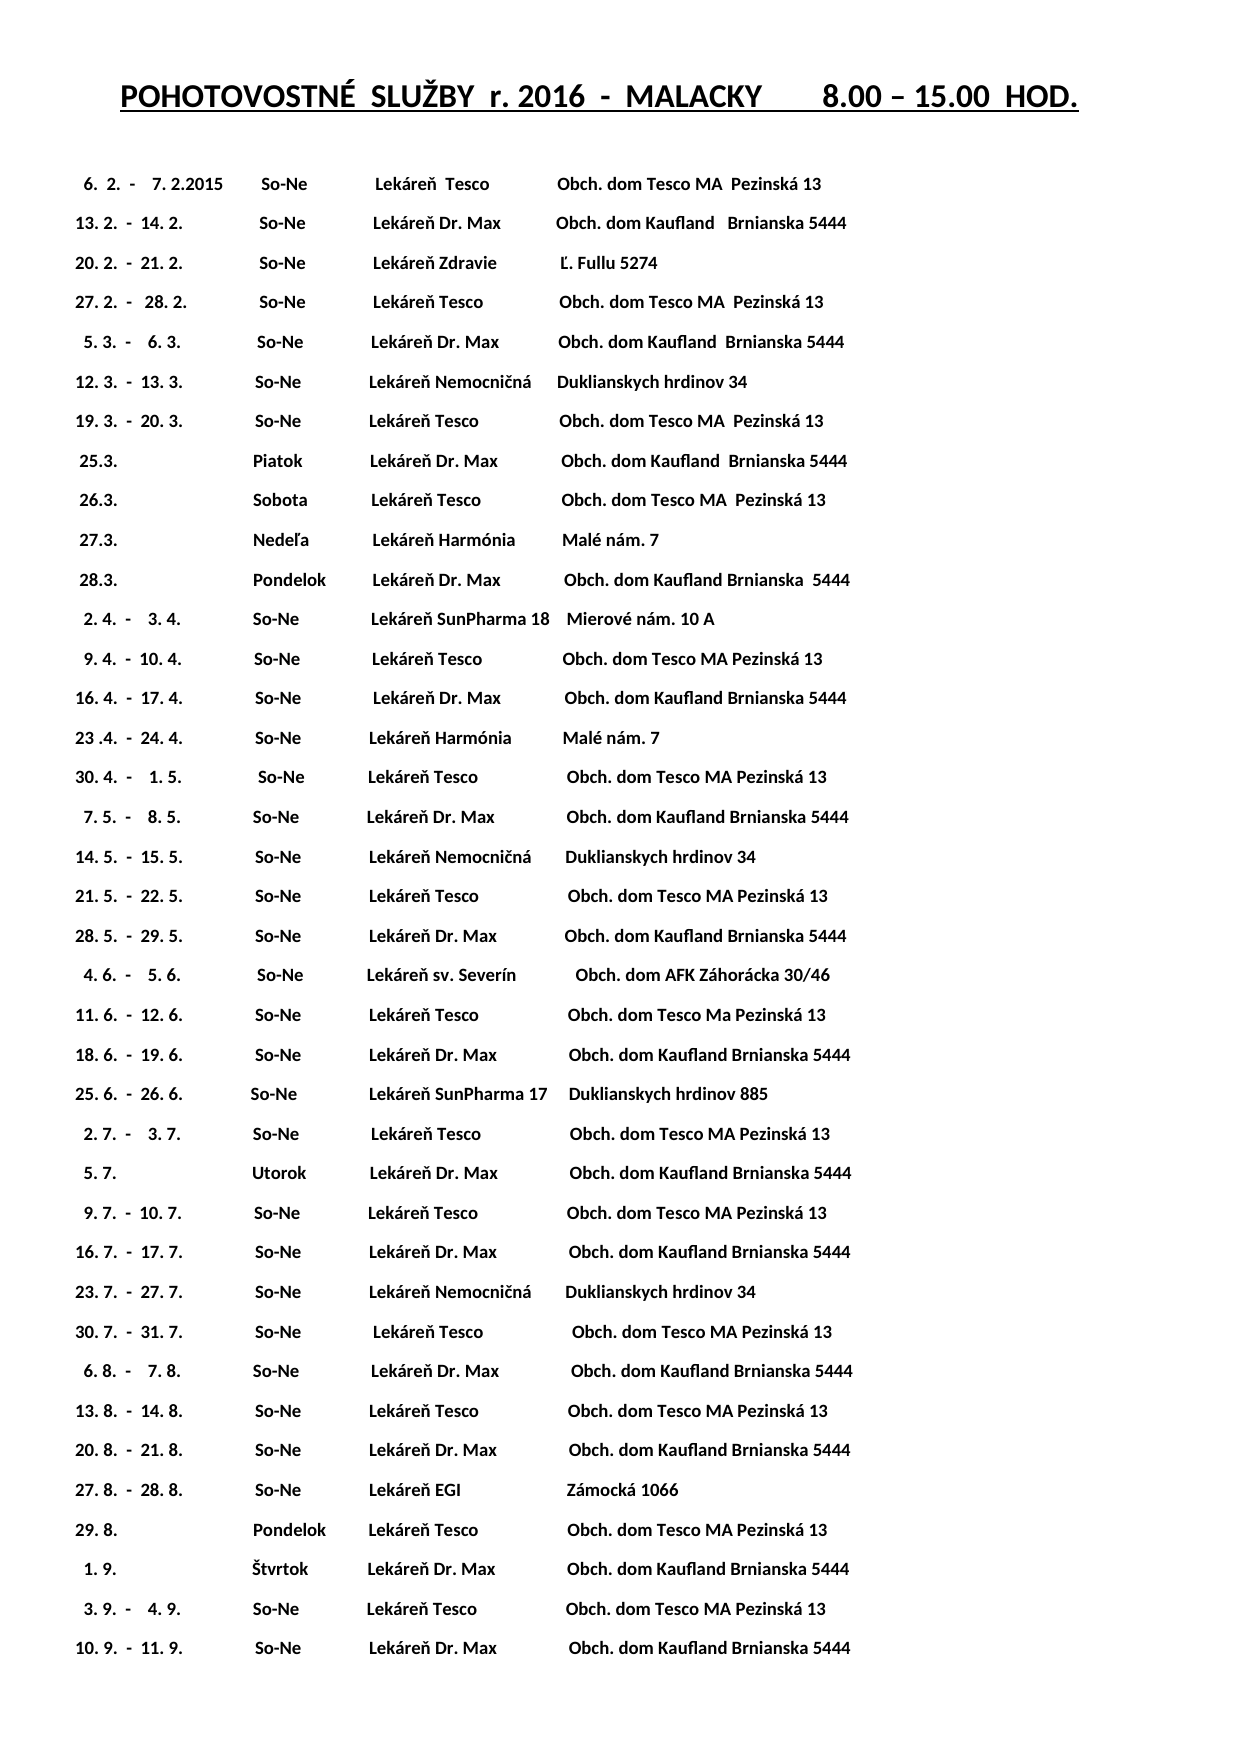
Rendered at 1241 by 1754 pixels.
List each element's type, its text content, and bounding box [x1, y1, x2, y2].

text 18. 6. - 19. 6. So-Ne Lekáreň Dr. Max Obch. dom Kaufland Brnianska 5444 [75, 1043, 1165, 1066]
text 16. 7. - 17. 7. So-Ne Lekáreň Dr. Max Obch. dom Kaufland Brnianska 5444 [75, 1241, 1165, 1264]
text 9. 7. - 10. 7. So-Ne Lekáreň Tesco Obch. dom Tesco MA Pezinská 13 [75, 1201, 1165, 1224]
text 27. 2. - 28. 2. So-Ne Lekáreň Tesco Obch. dom Tesco MA Pezinská 13 [75, 291, 1165, 314]
text 12. 3. - 13. 3. So-Ne Lekáreň Nemocničná Duklianskych hrdinov 34 [75, 370, 1165, 393]
text 20. 8. - 21. 8. So-Ne Lekáreň Dr. Max Obch. dom Kaufland Brnianska 5444 [75, 1439, 1165, 1462]
text 20. 2. - 21. 2. So-Ne Lekáreň Zdravie Ľ. Fullu 5274 [75, 251, 1165, 274]
text 27. 8. - 28. 8. So-Ne Lekáreň EGI Zámocká 1066 [75, 1478, 1165, 1501]
text 13. 8. - 14. 8. So-Ne Lekáreň Tesco Obch. dom Tesco MA Pezinská 13 [75, 1399, 1165, 1422]
text 23 .4. - 24. 4. So-Ne Lekáreň Harmónia Malé nám. 7 [75, 726, 1165, 749]
text 2. 4. - 3. 4. So-Ne Lekáreň SunPharma 18 Mierové nám. 10 A [75, 607, 1165, 630]
text 5. 3. - 6. 3. So-Ne Lekáreň Dr. Max Obch. dom Kaufland Brnianska 5444 [75, 330, 1165, 353]
text 14. 5. - 15. 5. So-Ne Lekáreň Nemocničná Duklianskych hrdinov 34 [75, 845, 1165, 868]
text 29. 8. Pondelok Lekáreň Tesco Obch. dom Tesco MA Pezinská 13 [75, 1518, 1165, 1541]
text 9. 4. - 10. 4. So-Ne Lekáreň Tesco Obch. dom Tesco MA Pezinská 13 [75, 647, 1165, 670]
text 30. 7. - 31. 7. So-Ne Lekáreň Tesco Obch. dom Tesco MA Pezinská 13 [75, 1320, 1165, 1343]
text 11. 6. - 12. 6. So-Ne Lekáreň Tesco Obch. dom Tesco Ma Pezinská 13 [75, 1003, 1165, 1026]
text 7. 5. - 8. 5. So-Ne Lekáreň Dr. Max Obch. dom Kaufland Brnianska 5444 [75, 805, 1165, 828]
text 6. 8. - 7. 8. So-Ne Lekáreň Dr. Max Obch. dom Kaufland Brnianska 5444 [75, 1359, 1165, 1382]
text POHOTOVOSTNÉ SLUŽBY r. 2016 - MALACKY 8.00 – 15.00 HOD. [75, 75, 1165, 116]
text 27.3. Nedeľa Lekáreň Harmónia Malé nám. 7 [75, 528, 1165, 551]
text 2. 7. - 3. 7. So-Ne Lekáreň Tesco Obch. dom Tesco MA Pezinská 13 [75, 1122, 1165, 1145]
text 4. 6. - 5. 6. So-Ne Lekáreň sv. Severín Obch. dom AFK Záhorácka 30/46 [75, 964, 1165, 987]
text 26.3. Sobota Lekáreň Tesco Obch. dom Tesco MA Pezinská 13 [75, 489, 1165, 512]
text 16. 4. - 17. 4. So-Ne Lekáreň Dr. Max Obch. dom Kaufland Brnianska 5444 [75, 687, 1165, 709]
text 3. 9. - 4. 9. So-Ne Lekáreň Tesco Obch. dom Tesco MA Pezinská 13 [75, 1597, 1165, 1620]
text 19. 3. - 20. 3. So-Ne Lekáreň Tesco Obch. dom Tesco MA Pezinská 13 [75, 409, 1165, 432]
text 1. 9. Štvrtok Lekáreň Dr. Max Obch. dom Kaufland Brnianska 5444 [75, 1557, 1165, 1580]
text 30. 4. - 1. 5. So-Ne Lekáreň Tesco Obch. dom Tesco MA Pezinská 13 [75, 766, 1165, 789]
text 10. 9. - 11. 9. So-Ne Lekáreň Dr. Max Obch. dom Kaufland Brnianska 5444 [75, 1637, 1165, 1659]
text 23. 7. - 27. 7. So-Ne Lekáreň Nemocničná Duklianskych hrdinov 34 [75, 1280, 1165, 1303]
text 28.3. Pondelok Lekáreň Dr. Max Obch. dom Kaufland Brnianska 5444 [75, 568, 1165, 591]
text 21. 5. - 22. 5. So-Ne Lekáreň Tesco Obch. dom Tesco MA Pezinská 13 [75, 884, 1165, 907]
text 28. 5. - 29. 5. So-Ne Lekáreň Dr. Max Obch. dom Kaufland Brnianska 5444 [75, 924, 1165, 947]
text 6. 2. - 7. 2.2015 So-Ne Lekáreň Tesco Obch. dom Tesco MA Pezinská 13 [75, 172, 1165, 195]
text 5. 7. Utorok Lekáreň Dr. Max Obch. dom Kaufland Brnianska 5444 [75, 1162, 1165, 1184]
text 25. 6. - 26. 6. So-Ne Lekáreň SunPharma 17 Duklianskych hrdinov 885 [75, 1082, 1165, 1105]
text 13. 2. - 14. 2. So-Ne Lekáreň Dr. Max Obch. dom Kaufland Brnianska 5444 [75, 212, 1165, 234]
text 25.3. Piatok Lekáreň Dr. Max Obch. dom Kaufland Brnianska 5444 [75, 449, 1165, 472]
